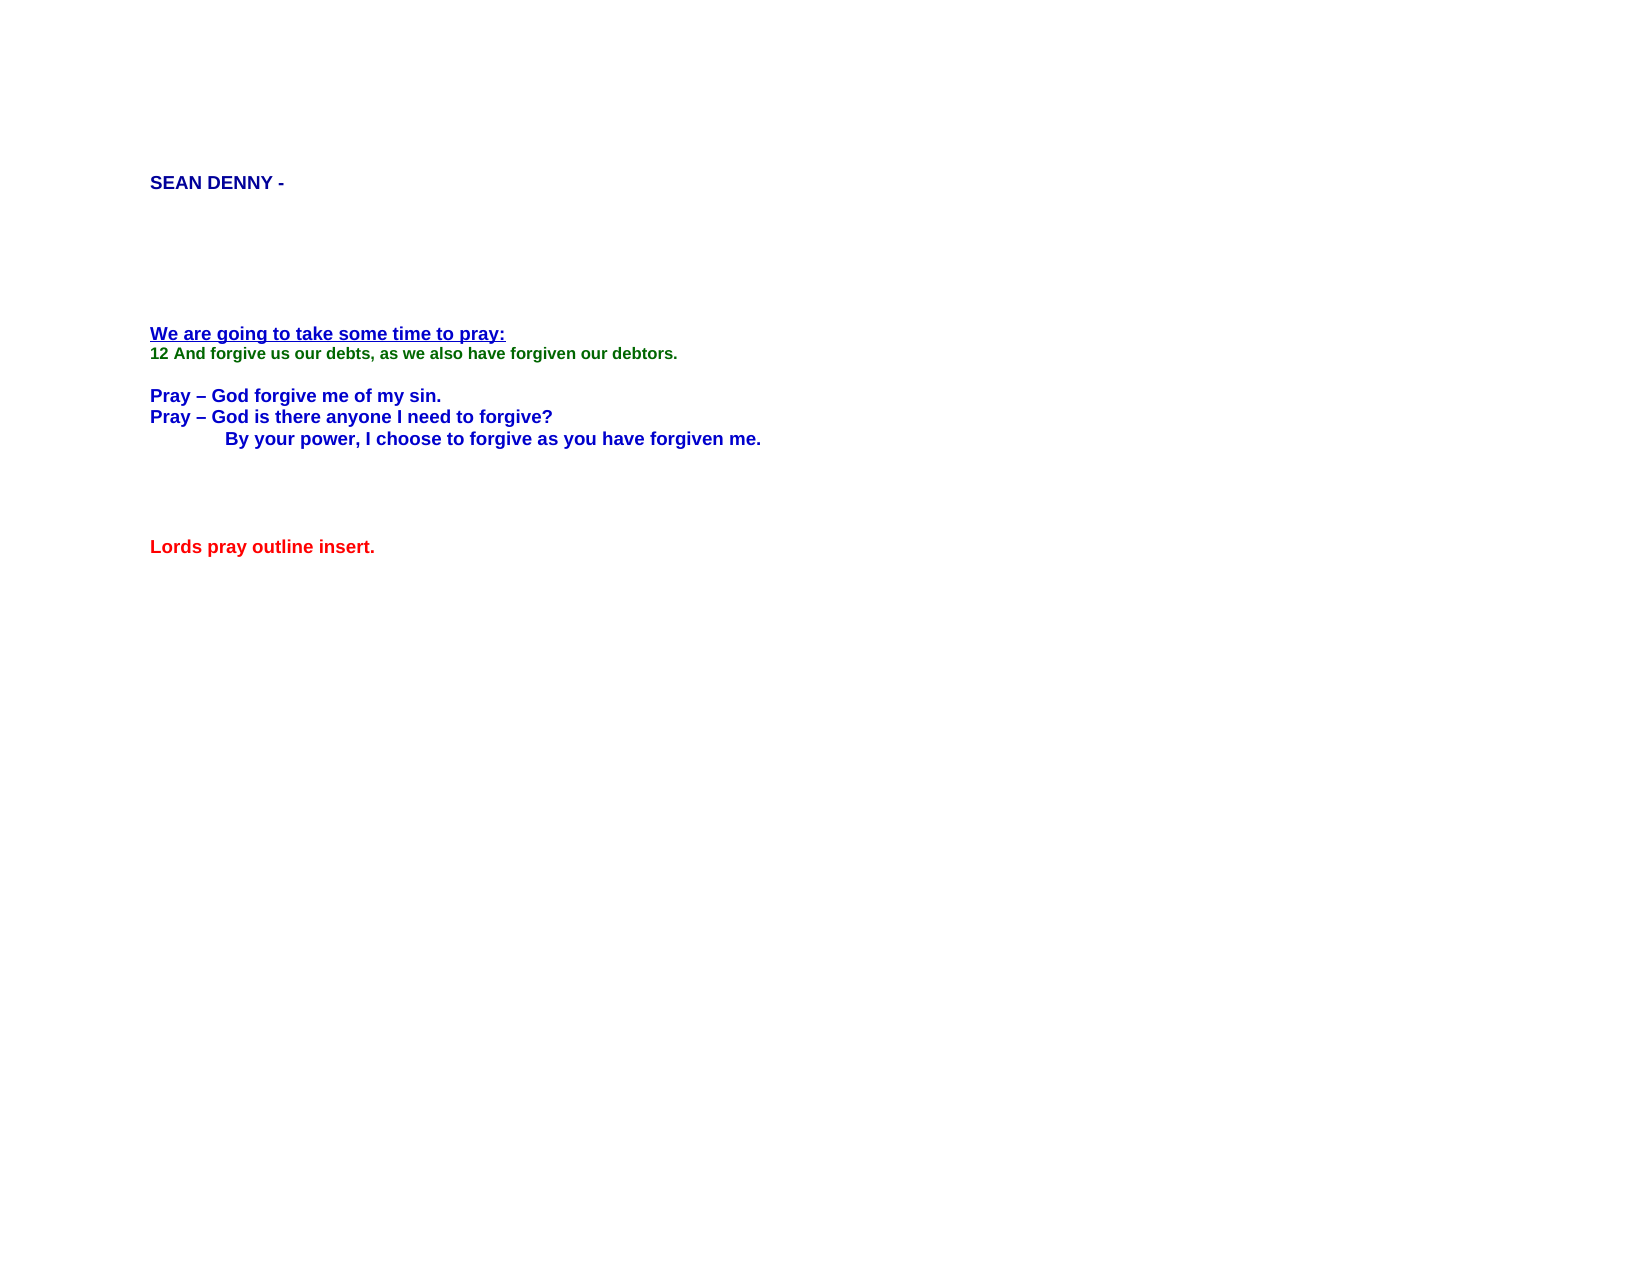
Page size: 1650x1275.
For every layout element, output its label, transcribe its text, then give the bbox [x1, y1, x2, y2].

text Pray – God is there anyone I need to forgive? [150, 406, 787, 428]
text SEAN DENNY - [150, 172, 787, 193]
text We are going to take some time to pray: [150, 322, 787, 344]
text 12 And forgive us our debts, as we also have forgiven our debtors. [150, 344, 787, 363]
text By your power, I choose to forgive as you have forgiven me. [225, 428, 787, 449]
text Pray – God forgive me of my sin. [150, 385, 787, 406]
text Lords pray outline insert. [150, 536, 787, 557]
